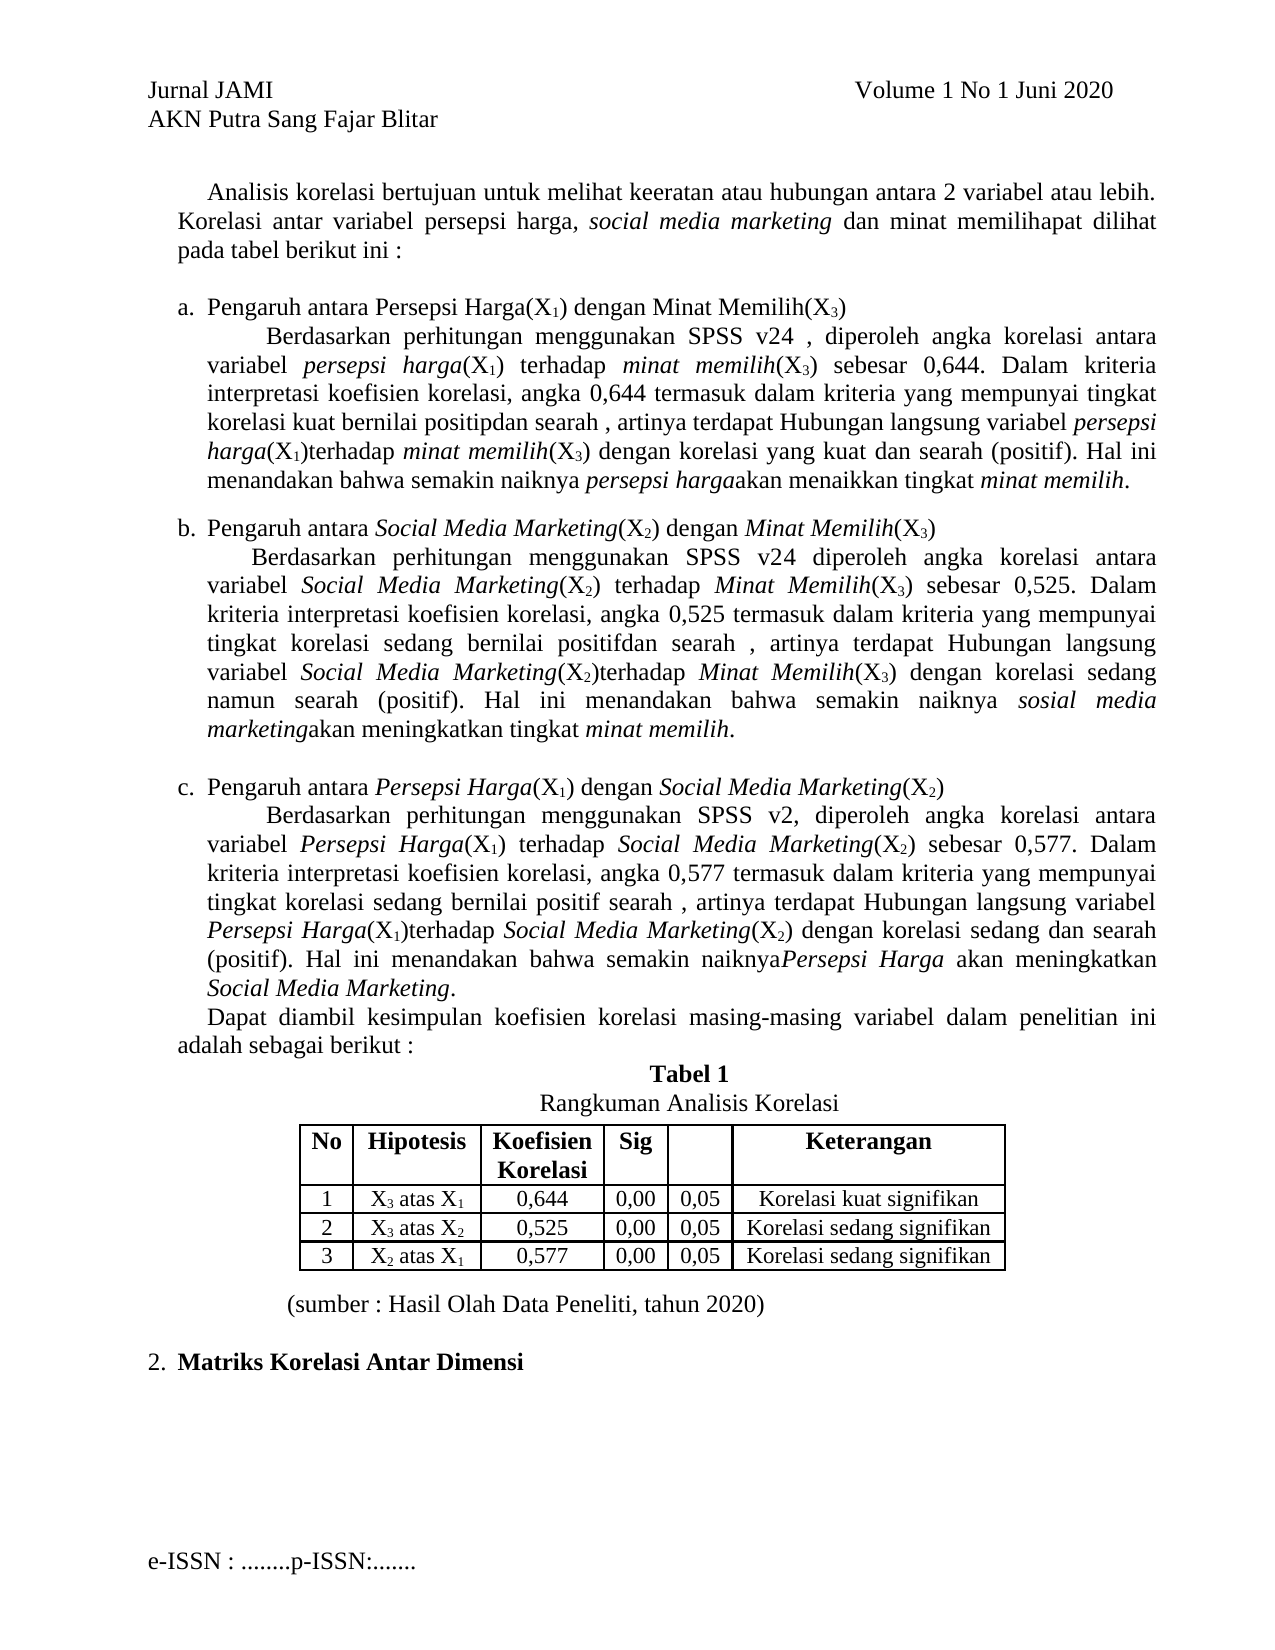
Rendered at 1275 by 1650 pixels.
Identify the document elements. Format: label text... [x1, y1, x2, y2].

table_cell X3 atas X1 [354, 1186, 480, 1212]
table_cell 0,00 [605, 1214, 667, 1240]
subtitle (sumber : Hasil Olah Data Peneliti, tahun 2020) [236, 1289, 1157, 1318]
table_header Sig [605, 1126, 667, 1183]
subtitle Pengaruh antara Persepsi Harga(X1) dengan Social Media Marketing(X2) [177, 772, 1157, 800]
table_cell Korelasi kuat signifikan [734, 1186, 1004, 1212]
table_header Koefisien Korelasi [482, 1126, 603, 1183]
table_cell X3 atas X2 [354, 1214, 480, 1240]
table_cell 0,05 [669, 1214, 731, 1240]
subtitle Pengaruh antara Social Media Marketing(X2) dengan Minat Memilih(X3) [177, 513, 1157, 542]
subtitle Pengaruh antara Persepsi Harga(X1) dengan Minat Memilih(X3) [177, 292, 1157, 321]
subtitle Matriks Korelasi Antar Dimensi [148, 1347, 1157, 1376]
table_header Hipotesis [354, 1126, 480, 1183]
table_header Keterangan [734, 1126, 1004, 1183]
subtitle Tabel 1 [222, 1059, 1157, 1088]
table_header No [301, 1126, 352, 1183]
table_cell 0,00 [605, 1186, 667, 1212]
subtitle Berdasarkan perhitungan menggunakan SPSS v24 , diperoleh angka korelasi antara variabel persepsi harga(X1) terhadap minat memilih(X3) sebesar 0,644. Dalam kriteria interpretasi koefisien korelasi, angka 0,644 termasuk dalam kriteria yang mempunyai tingkat korelasi kuat bernilai positipdan searah , artinya terdapat Hubungan langsung variabel persepsi harga(X1)terhadap minat memilih(X3) dengan korelasi yang kuat dan searah (positif). Hal ini menandakan bahwa semakin naiknya persepsi hargaakan menaikkan tingkat minat memilih. [207, 321, 1157, 493]
table_cell 2 [301, 1214, 352, 1240]
table_header [669, 1126, 731, 1183]
table_cell 0,577 [482, 1243, 603, 1269]
table_cell 0,644 [482, 1186, 603, 1212]
subtitle Rangkuman Analisis Korelasi [222, 1088, 1157, 1117]
subtitle Berdasarkan perhitungan menggunakan SPSS v24 diperoleh angka korelasi antara variabel Social Media Marketing(X2) terhadap Minat Memilih(X3) sebesar 0,525. Dalam kriteria interpretasi koefisien korelasi, angka 0,525 termasuk dalam kriteria yang mempunyai tingkat korelasi sedang bernilai positifdan searah , artinya terdapat Hubungan langsung variabel Social Media Marketing(X2)terhadap Minat Memilih(X3) dengan korelasi sedang namun searah (positif). Hal ini menandakan bahwa semakin naiknya sosial media marketingakan meningkatkan tingkat minat memilih. [207, 542, 1157, 743]
subtitle Analisis korelasi bertujuan untuk melihat keeratan atau hubungan antara 2 variabel atau lebih. Korelasi antar variabel persepsi harga, social media marketing dan minat memilihapat dilihat pada tabel berikut ini : [177, 177, 1157, 263]
subtitle Berdasarkan perhitungan menggunakan SPSS v2, diperoleh angka korelasi antara variabel Persepsi Harga(X1) terhadap Social Media Marketing(X2) sebesar 0,577. Dalam kriteria interpretasi koefisien korelasi, angka 0,577 termasuk dalam kriteria yang mempunyai tingkat korelasi sedang bernilai positif searah , artinya terdapat Hubungan langsung variabel Persepsi Harga(X1)terhadap Social Media Marketing(X2) dengan korelasi sedang dan searah (positif). Hal ini menandakan bahwa semakin naiknyaPersepsi Harga akan meningkatkan Social Media Marketing. [207, 800, 1157, 1002]
table_cell 0,525 [482, 1214, 603, 1240]
table_cell 3 [301, 1243, 352, 1269]
table_cell Korelasi sedang signifikan [734, 1243, 1004, 1269]
subtitle Dapat diambil kesimpulan koefisien korelasi masing-masing variabel dalam penelitian ini adalah sebagai berikut : [177, 1002, 1157, 1059]
table_cell Korelasi sedang signifikan [734, 1214, 1004, 1240]
table_cell 0,05 [669, 1243, 731, 1269]
table_cell 0,05 [669, 1186, 731, 1212]
table_cell 1 [301, 1186, 352, 1212]
table_cell 0,00 [605, 1243, 667, 1269]
table_cell X2 atas X1 [354, 1243, 480, 1269]
